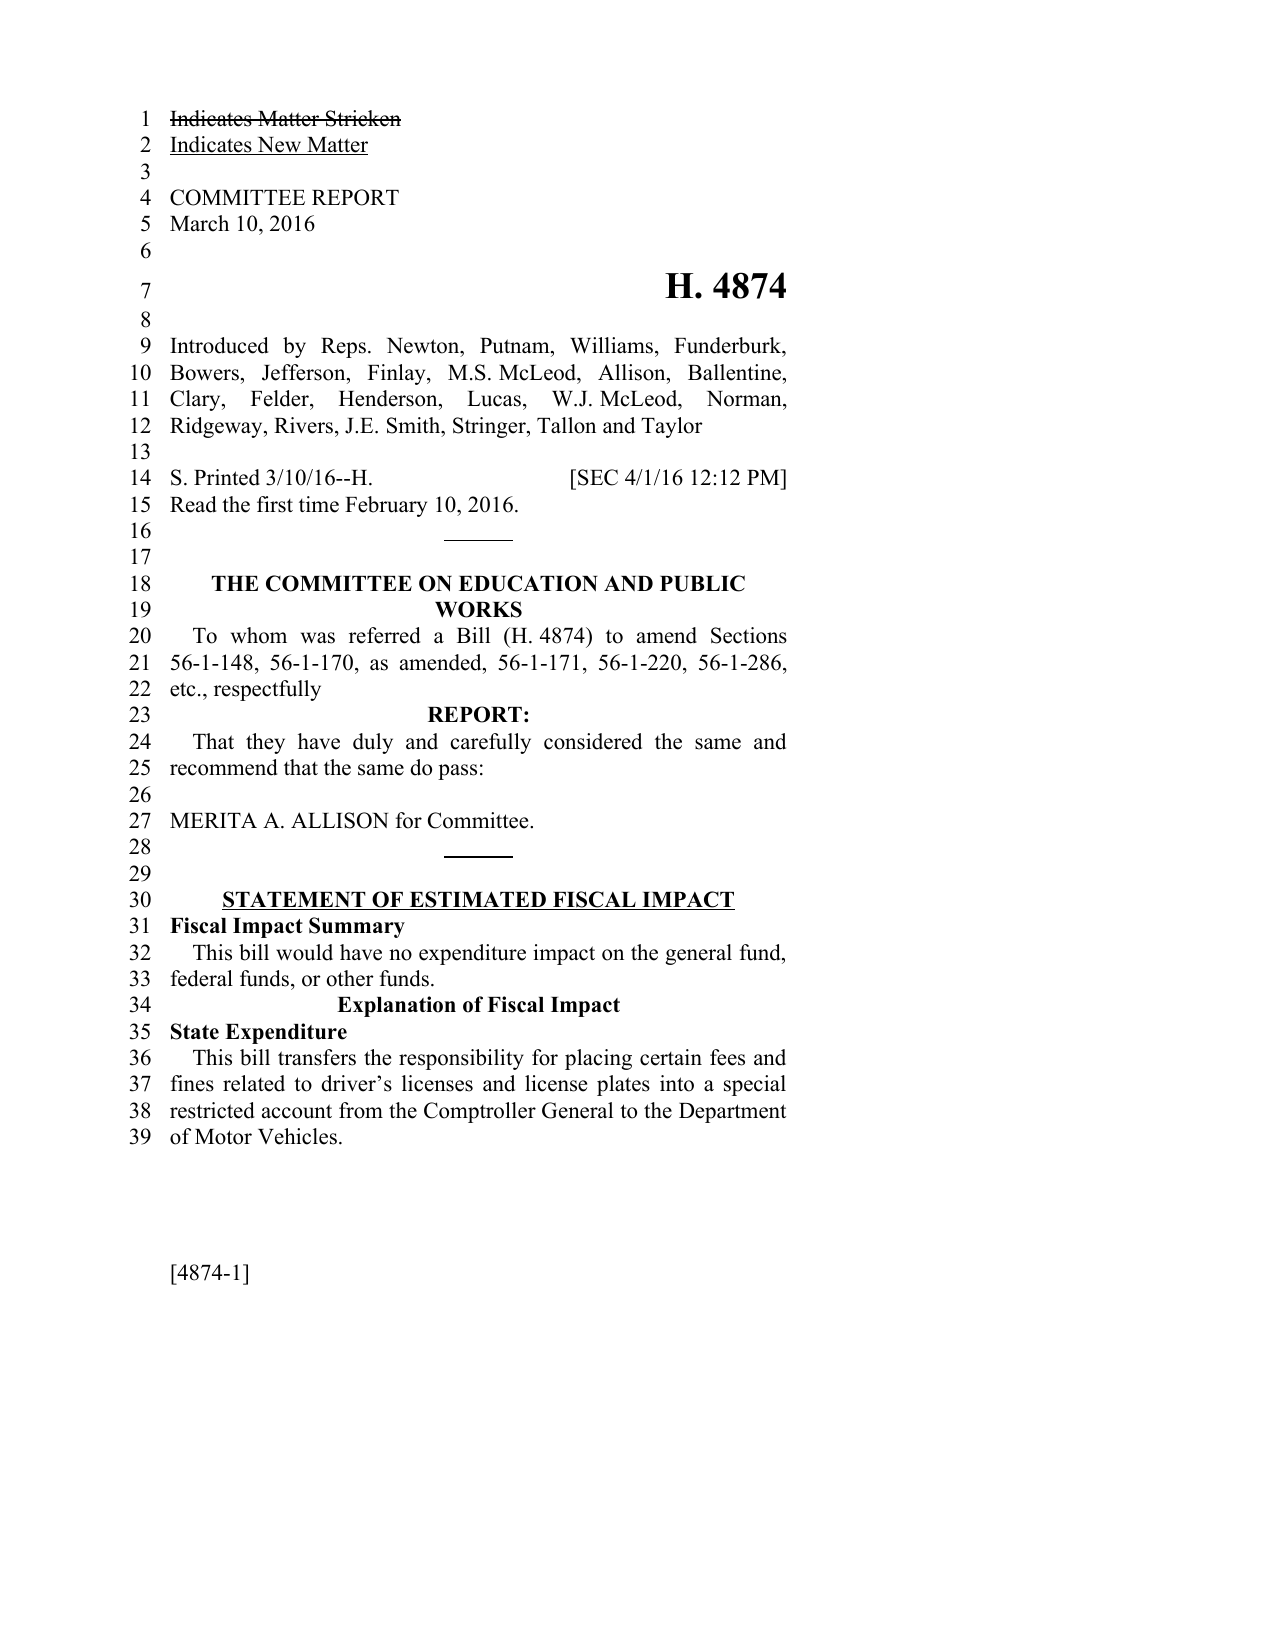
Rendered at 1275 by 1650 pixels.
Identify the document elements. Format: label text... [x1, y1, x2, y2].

text Indicates New Matter [169, 131, 787, 158]
text This bill transfers the responsibility for placing certain fees and fines related to driver’s licenses and license plates into a special restricted account from the Comptroller General to the Department of Motor Vehicles. [169, 1044, 787, 1149]
text STATEMENT OF ESTIMATED FISCAL IMPACT [169, 886, 787, 912]
text Indicates Matter Stricken [169, 105, 787, 131]
text Read the first time February 10, 2016. [169, 491, 787, 517]
text To whom was referred a Bill (H. 4874) to amend Sections 56-1-148, 56-1-170, as amended, 56-1-171, 56-1-220, 56-1-286, etc., respectfully [169, 622, 787, 702]
text That they have duly and carefully considered the same and recommend that the same do pass: [169, 728, 787, 781]
text REPORT: [169, 702, 787, 728]
text March 10, 2016 [169, 210, 787, 237]
text THE COMMITTEE ON EDUCATION AND PUBLIC WORKS [169, 570, 787, 622]
text Explanation of Fiscal Impact [169, 991, 787, 1018]
text Introduced by Reps. Newton, Putnam, Williams, Funderburk, Bowers, Jefferson, Finlay, M.S. McLeod, Allison, Ballentine, Clary, Felder, Henderson, Lucas, W.J. McLeod, Norman, Ridgeway, Rivers, J.E. Smith, Stringer, Tallon and Taylor [169, 333, 787, 438]
text S. Printed 3/10/16--H. [SEC 4/1/16 12:12 PM] [169, 464, 787, 491]
text This bill would have no expenditure impact on the general fund, federal funds, or other funds. [169, 939, 787, 991]
text Fiscal Impact Summary [169, 912, 787, 939]
text COMMITTEE REPORT [169, 184, 787, 210]
text State Expenditure [169, 1018, 787, 1044]
text MERITA A. ALLISON for Committee. [169, 807, 787, 833]
text H. 4874 [169, 263, 787, 306]
